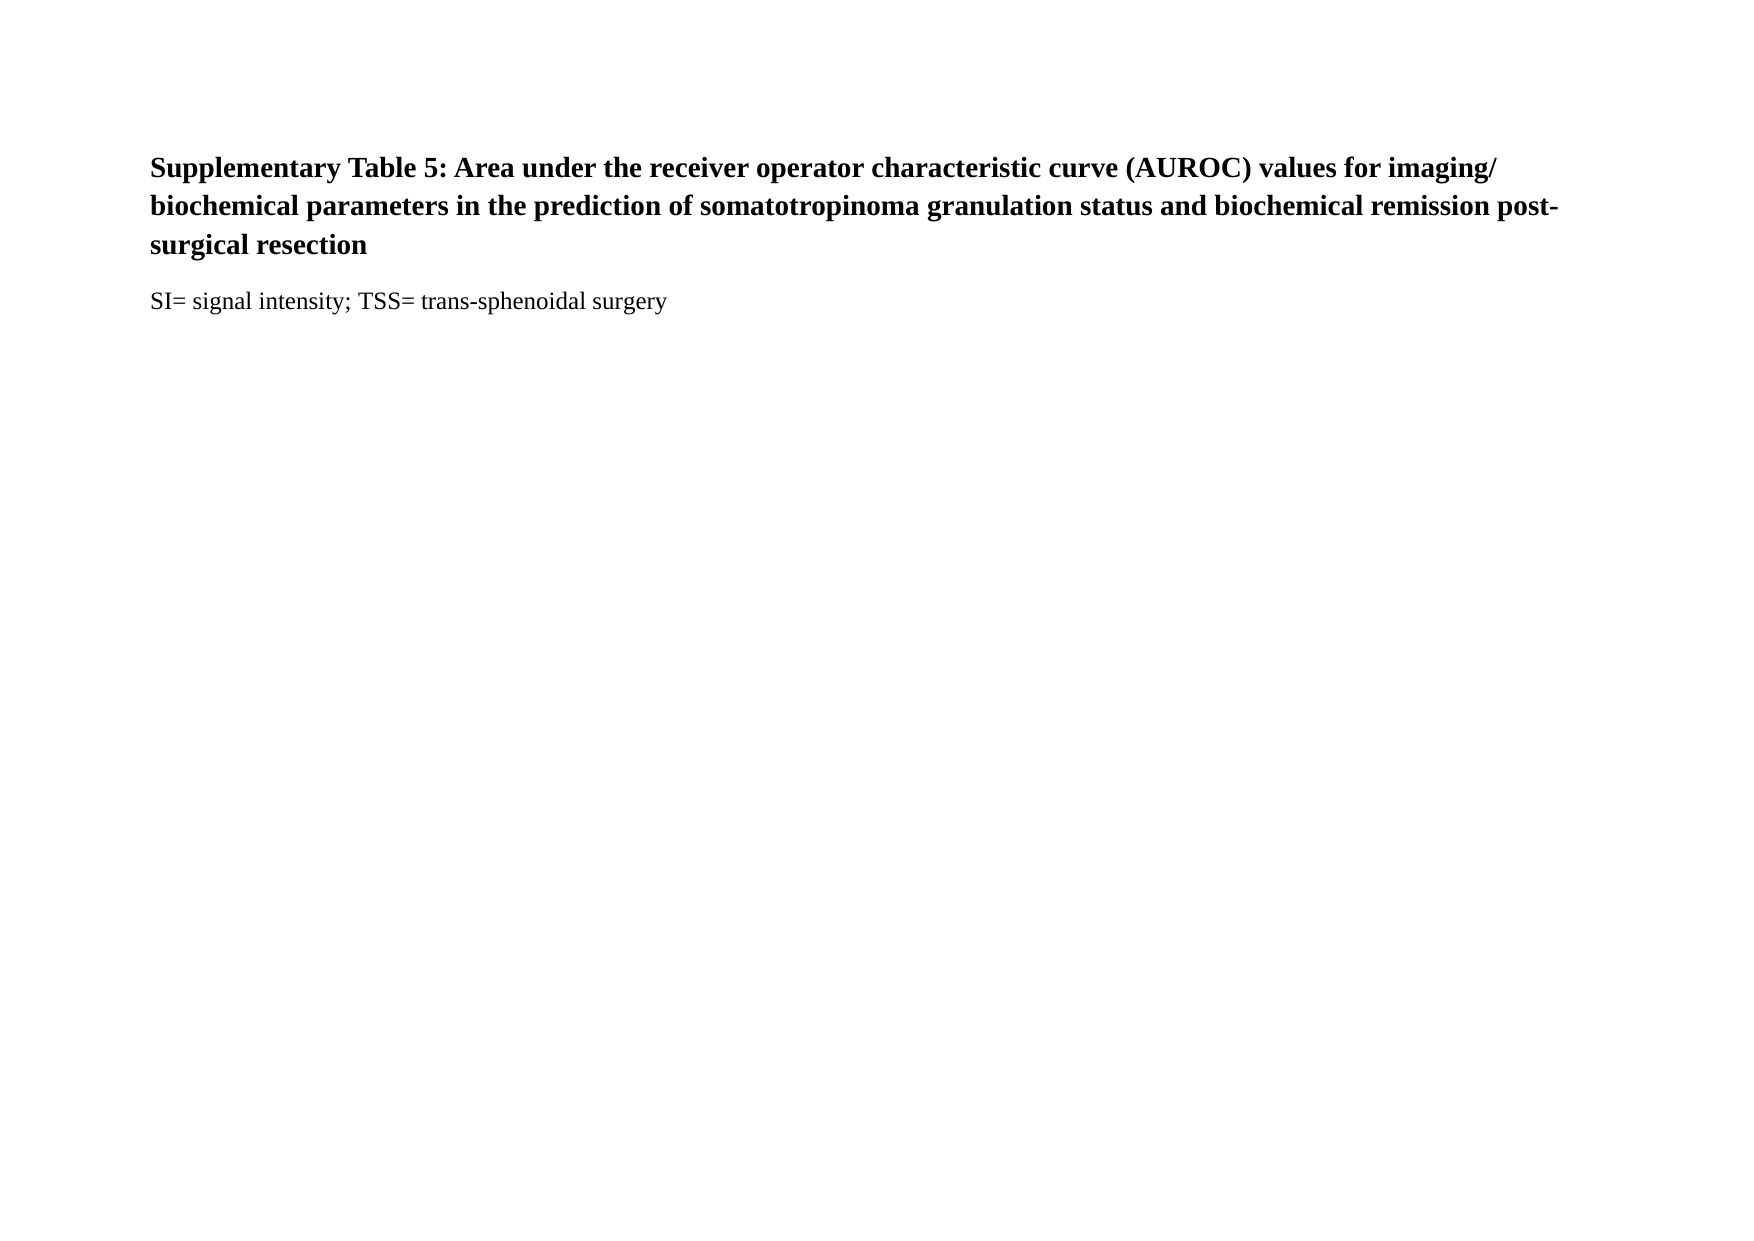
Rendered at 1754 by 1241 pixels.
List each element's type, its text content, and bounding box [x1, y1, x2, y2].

text SI= signal intensity; TSS= trans-sphenoidal surgery [150, 286, 1604, 315]
text Supplementary Table 5: Area under the receiver operator characteristic curve (AUROC) values for imaging/ biochemical parameters in the prediction of somatotropinoma granulation status and biochemical remission post-surgical resection [150, 150, 1604, 261]
